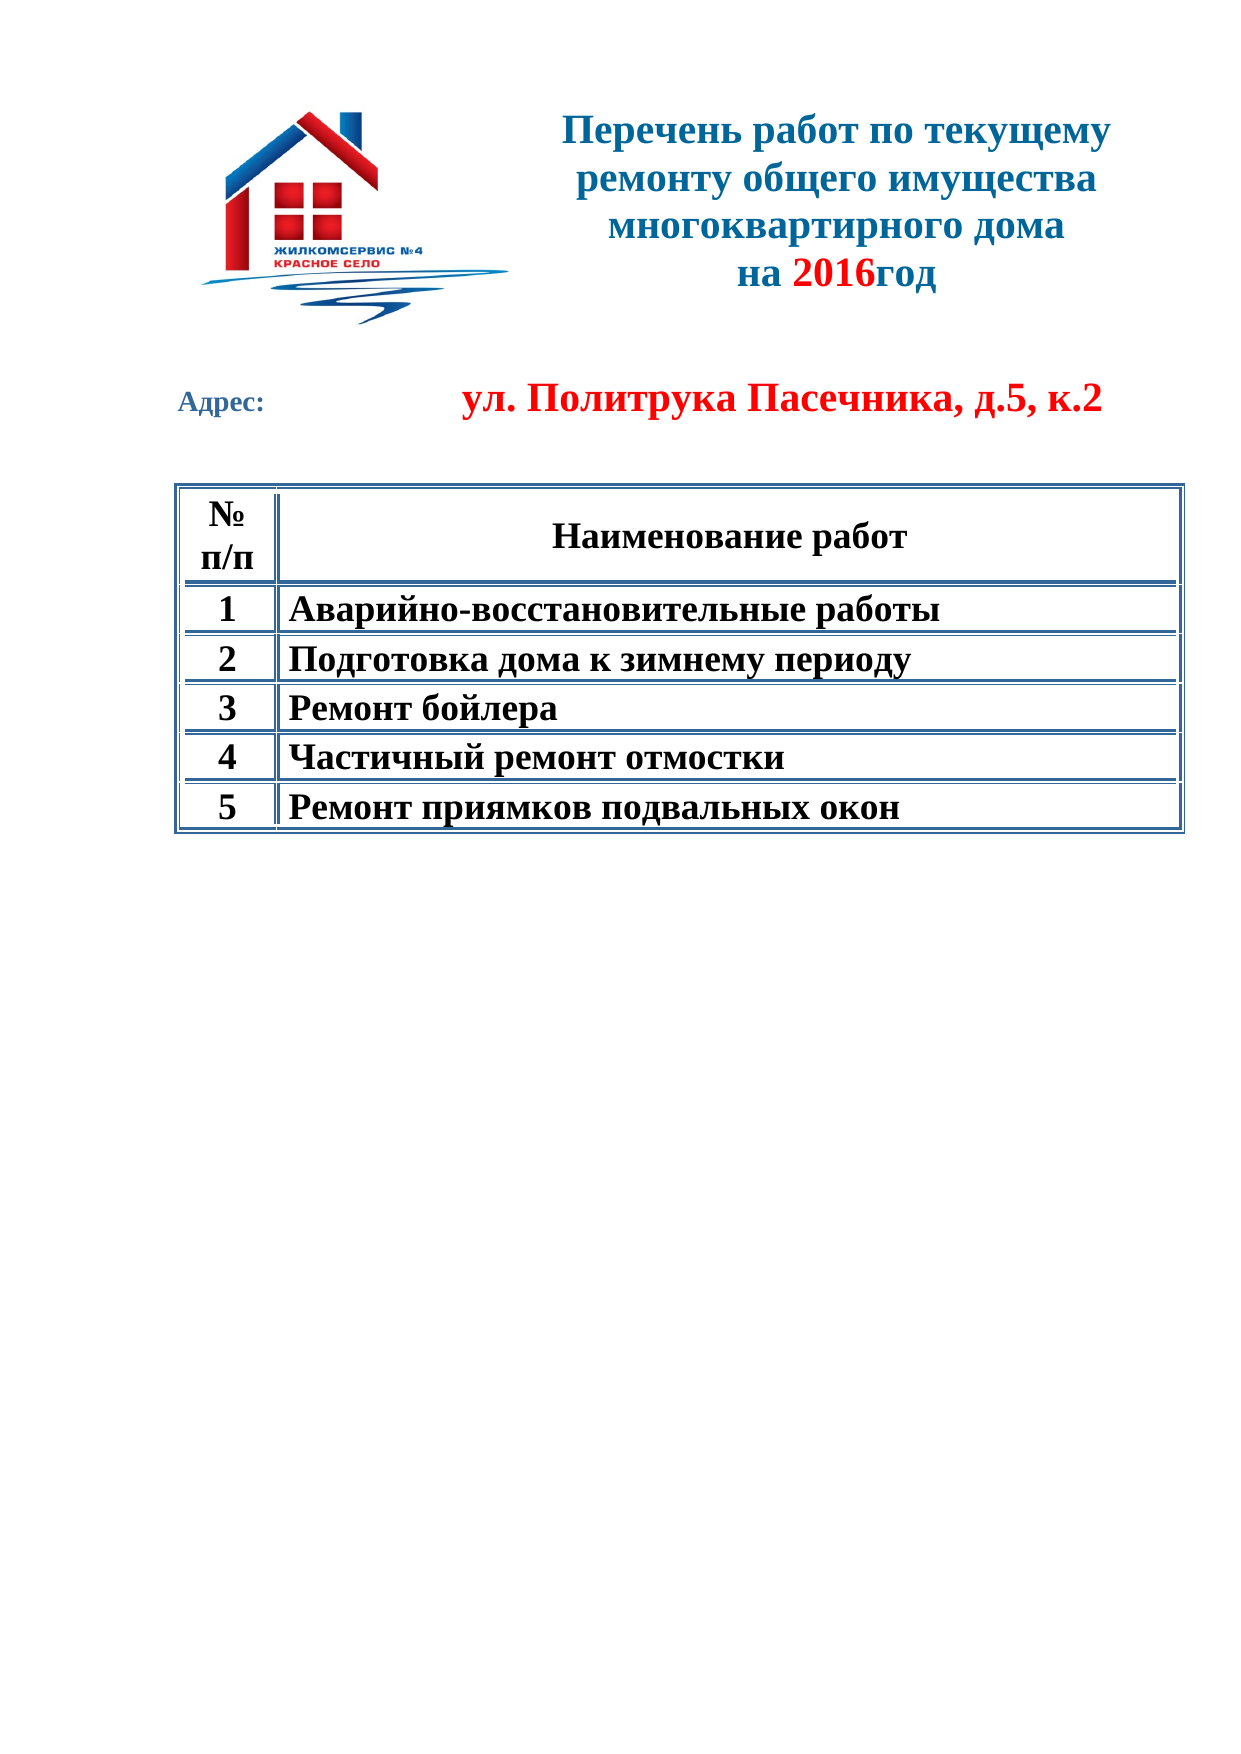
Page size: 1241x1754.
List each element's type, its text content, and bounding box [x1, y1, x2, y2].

picture [177, 104, 521, 327]
text Перечень работ по текущему ремонту общего имущества многоквартирного дома [521, 104, 1152, 248]
table_cell 4 [177, 729, 277, 778]
table_cell 1 [177, 580, 277, 630]
table_cell Подготовка дома к зимнему периоду [277, 630, 1182, 679]
table_cell 3 [177, 679, 277, 728]
table_cell Ремонт бойлера [277, 679, 1182, 728]
table_cell Частичный ремонт отмостки [277, 729, 1182, 778]
text на 2016год [521, 248, 1152, 296]
table_header Наименование работ [277, 489, 1179, 580]
table_cell 2 [177, 630, 277, 679]
table_header № п/п [177, 486, 277, 580]
table_cell Аварийно-восстановительные работы [277, 580, 1182, 630]
text Адрес: ул. Политрука Пасечника, д.5, к.2 [177, 372, 1152, 420]
table_cell Ремонт приямков подвальных окон [277, 778, 1182, 827]
table_cell 5 [177, 778, 277, 827]
